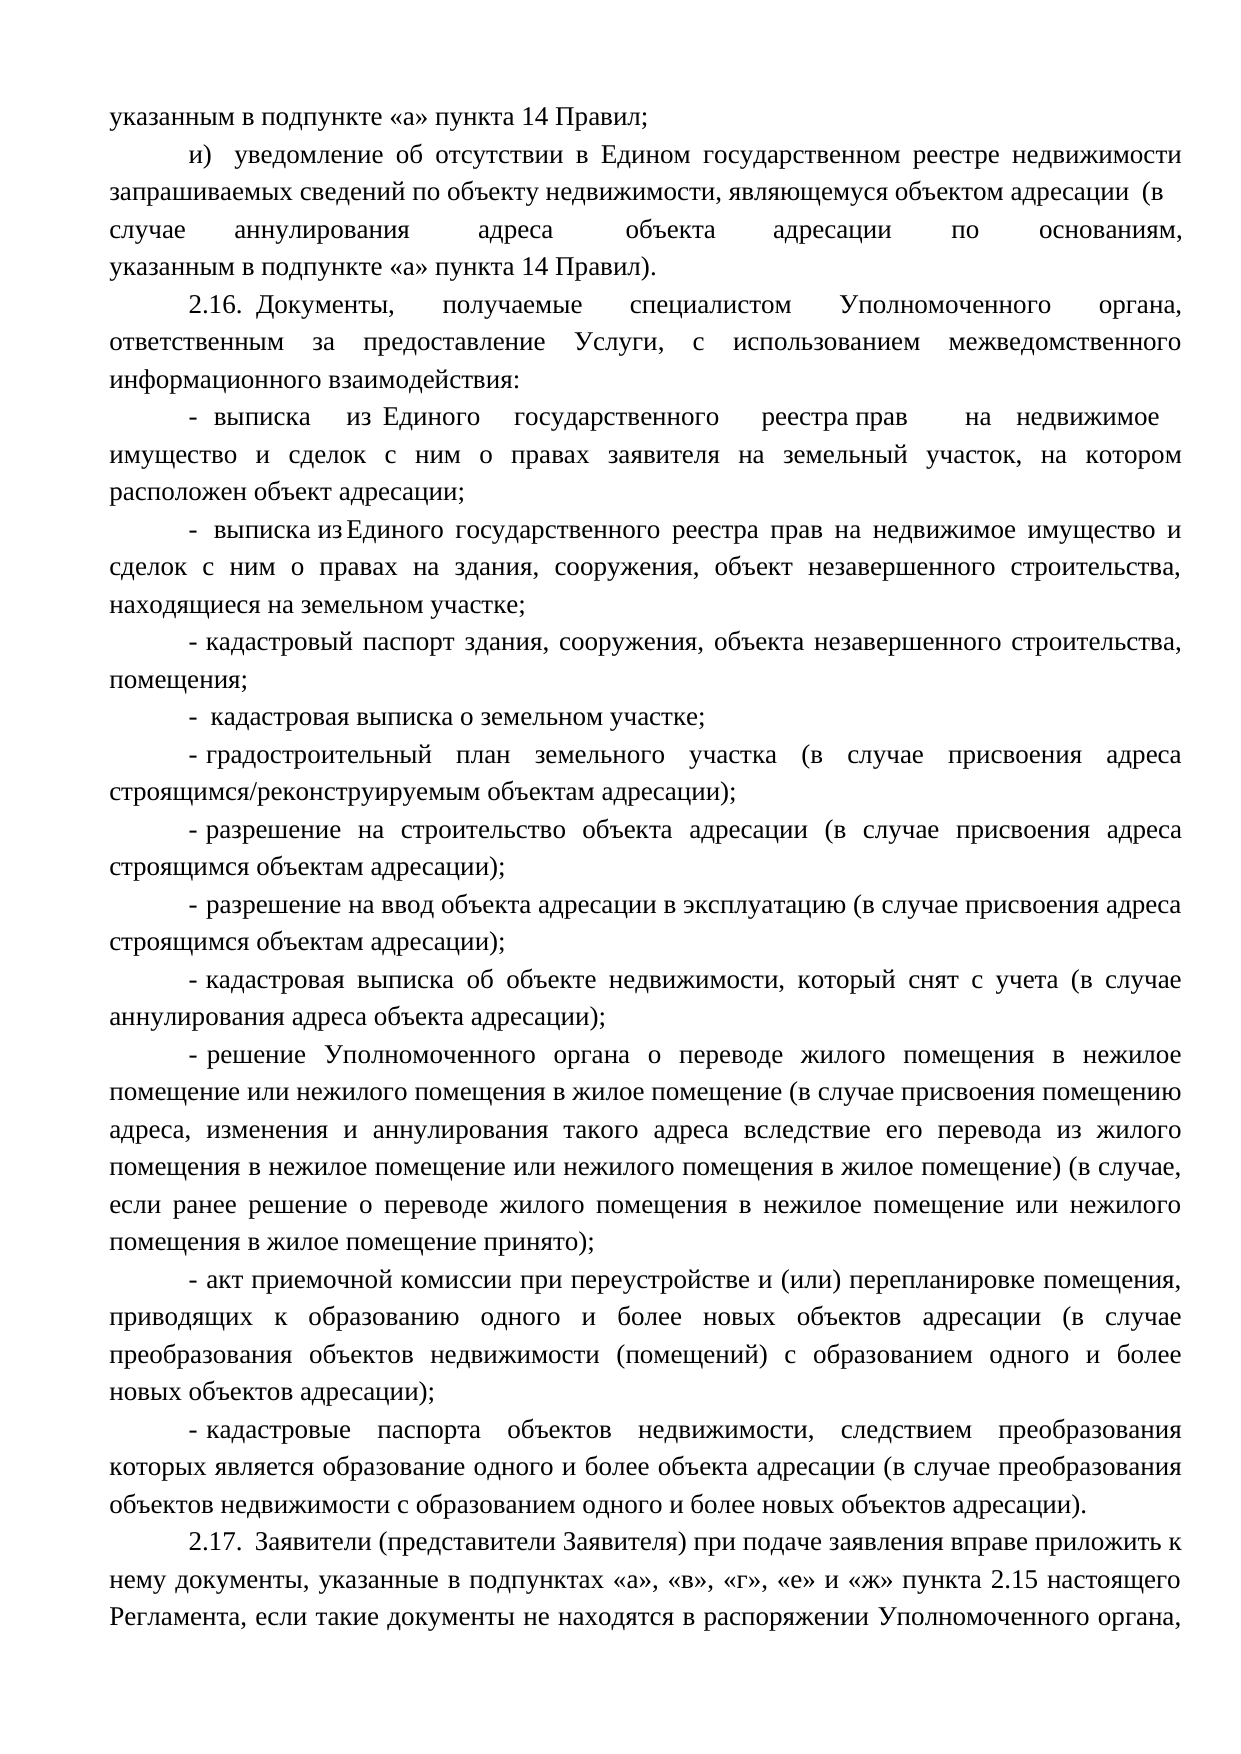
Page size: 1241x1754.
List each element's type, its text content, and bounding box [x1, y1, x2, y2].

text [109, 96, 1183, 133]
list выписка из Единого государственного реестра прав на недвижимое [109, 396, 1183, 433]
list Документы, получаемые специалистом Уполномоченного органа, ответственным за предоставление Услуги, с использованием межведомственного информационного взаимодействия: [109, 283, 1183, 396]
list кадастровые паспорта объектов недвижимости, следствием преобразования которых является образование одного и более объекта адресации (в случае преобразования объектов недвижимости с образованием одного и более новых объектов адресации). [109, 1408, 1183, 1521]
list кадастровая выписка об объекте недвижимости, который снят с учета (в случае аннулирования адреса объекта адресации); [109, 958, 1183, 1033]
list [109, 1521, 1183, 1633]
list выписка из Единого государственного реестра прав на недвижимое имущество и сделок с ним о правах на здания, сооружения, объект незавершенного строительства, находящиеся на земельном участке; [109, 508, 1183, 621]
text имущество и сделок с ним о правах заявителя на земельный участок, на котором расположен объект адресации; [109, 433, 1183, 508]
list разрешение на ввод объекта адресации в эксплуатацию (в случае присвоения адреса строящимся объектам адресации); [109, 883, 1183, 958]
list кадастровая выписка о земельном участке; [109, 696, 1183, 733]
list акт приемочной комиссии при переустройстве и (или) перепланировке помещения, приводящих к образованию одного и более новых объектов адресации (в случае преобразования объектов недвижимости (помещений) с образованием одного и более новых объектов адресации); [109, 1258, 1183, 1408]
list разрешение на строительство объекта адресации (в случае присвоения адреса строящимся объектам адресации); [109, 808, 1183, 883]
list градостроительный план земельного участка (в случае присвоения адреса строящимся/реконструируемым объектам адресации); [109, 733, 1183, 808]
list кадастровый паспорт здания, сооружения, объекта незавершенного строительства, помещения; [109, 621, 1183, 696]
text и) уведомление об отсутствии в Едином государственном реестре недвижимости запрашиваемых сведений по объекту недвижимости, являющемуся объектом адресации (в случае аннулирования адреса объекта адресации по основаниям, указанным в подпункте «а» пункта 14 Правил). [109, 133, 1183, 283]
list решение Уполномоченного органа о переводе жилого помещения в нежилое помещение или нежилого помещения в жилое помещение (в случае присвоения помещению адреса, изменения и аннулирования такого адреса вследствие его перевода из жилого помещения в нежилое помещение или нежилого помещения в жилое помещение) (в случае, если ранее решение о переводе жилого помещения в нежилое помещение или нежилого помещения в жилое помещение принято); [109, 1033, 1183, 1258]
